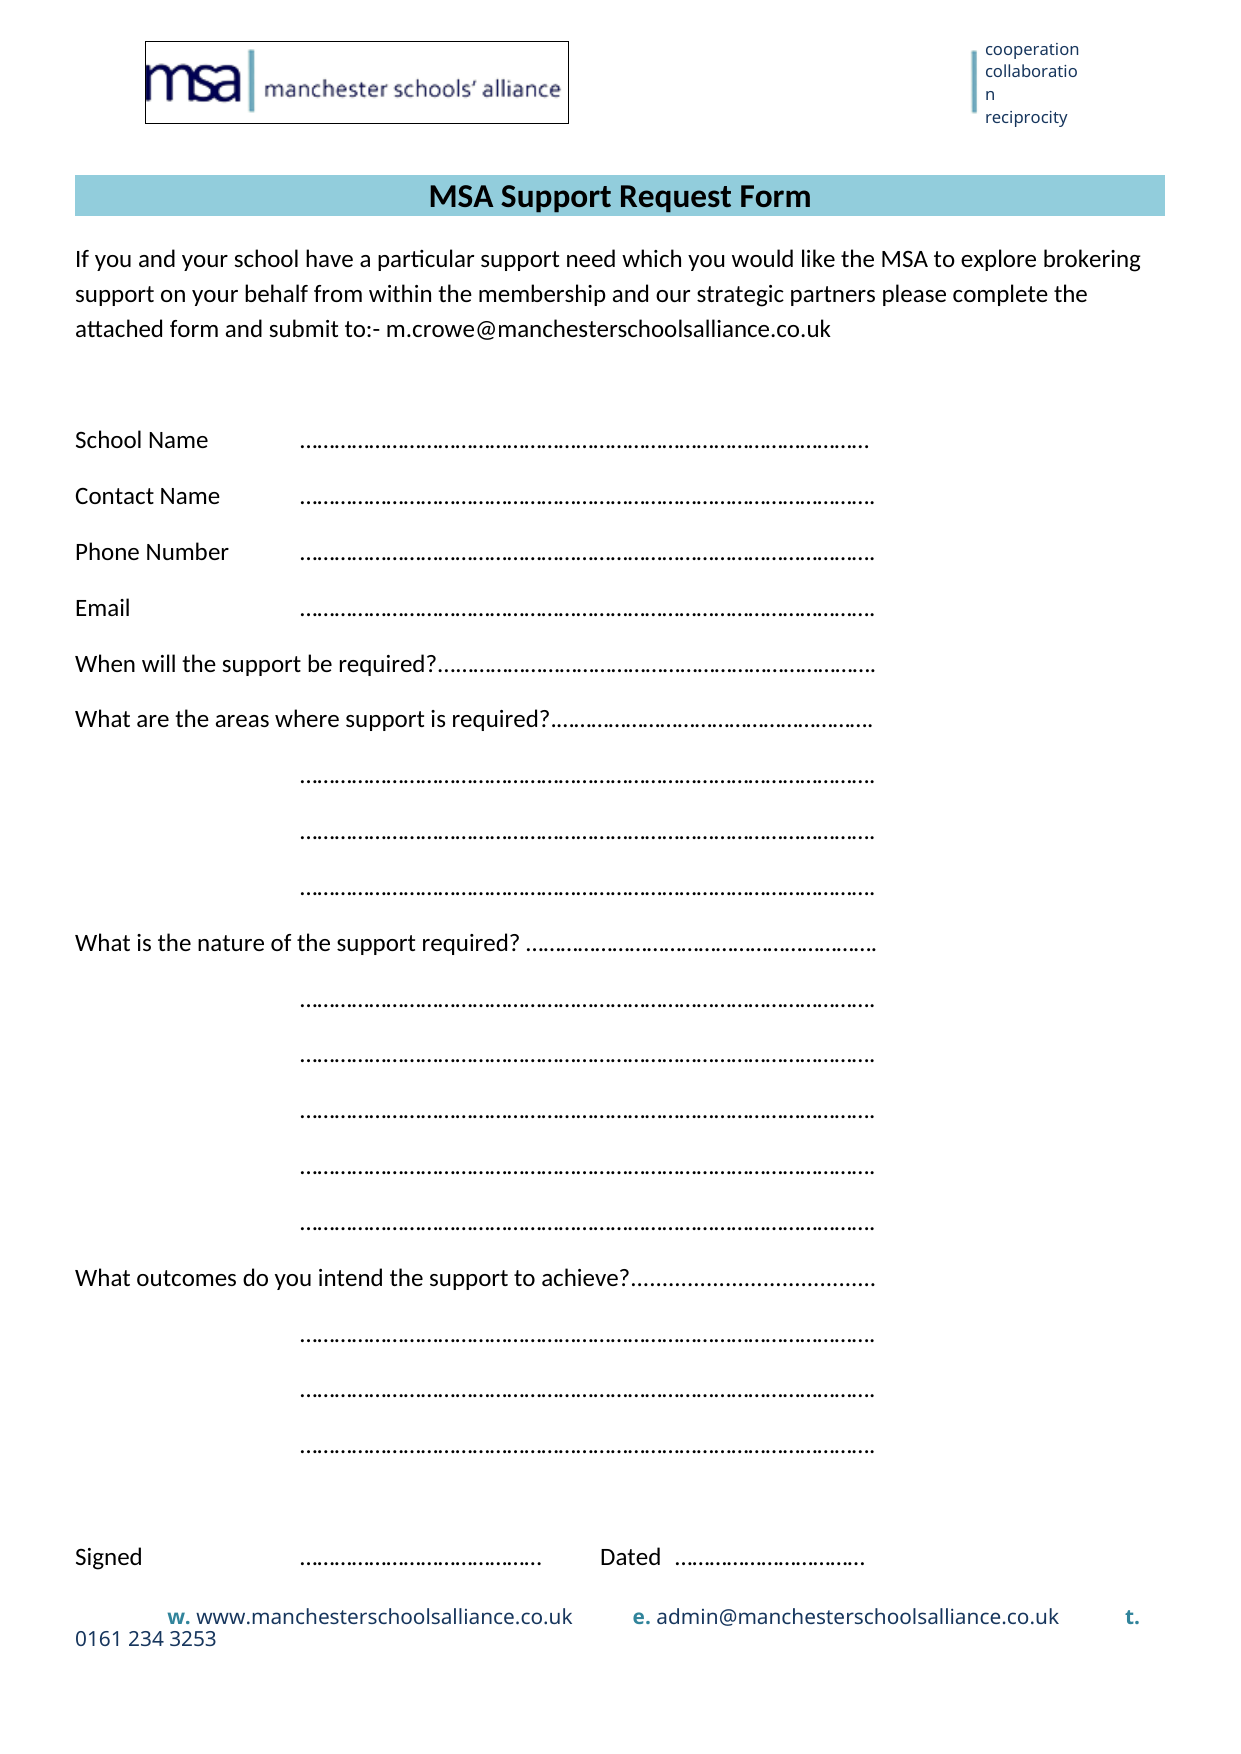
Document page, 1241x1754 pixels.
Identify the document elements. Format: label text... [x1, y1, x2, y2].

text Phone Number ………………………………………………………………………………………. [75, 536, 1165, 567]
text ………………………………………………………………………………………. [75, 1150, 1165, 1181]
text What is the nature of the support required? ……………………………………………………. [75, 927, 1165, 957]
text ………………………………………………………………………………………. [75, 983, 1165, 1013]
text What outcomes do you intend the support to achieve?....................................... [75, 1262, 1165, 1292]
text ………………………………………………………………………………………. [75, 759, 1165, 790]
text Contact Name ………………………………………………………………………………………. [75, 480, 1165, 511]
text ………………………………………………………………………………………. [225, 1429, 1165, 1460]
text ………………………………………………………………………………………. [225, 1318, 1165, 1348]
text Email ………………………………………………………………………………………. [75, 592, 1165, 622]
text ………………………………………………………………………………………. [75, 1039, 1165, 1069]
text ………………………………………………………………………………………. [75, 871, 1165, 902]
text Signed …………………………………… Dated …………………………… [75, 1541, 1165, 1572]
text When will the support be required?...………………………………………………………………. [75, 648, 1165, 678]
text School Name ……………………………………………………………………………………… [75, 424, 1165, 455]
picture [966, 47, 982, 117]
text MSA Support Request Form [75, 175, 1165, 216]
text What are the areas where support is required?.………………………………………………. [75, 704, 1165, 734]
text If you and your school have a particular support need which you would like the MSA to explore brokering support on your behalf from within the membership and our strategic partners please complete the attached form and submit to:- m.crowe@manchesterschoolsalliance.co.uk [75, 243, 1165, 343]
text ………………………………………………………………………………………. [75, 1374, 1165, 1404]
text ………………………………………………………………………………………. [75, 815, 1165, 846]
text ………………………………………………………………………………………. [75, 1094, 1165, 1125]
text ………………………………………………………………………………………. [75, 1206, 1165, 1237]
picture [146, 42, 568, 123]
